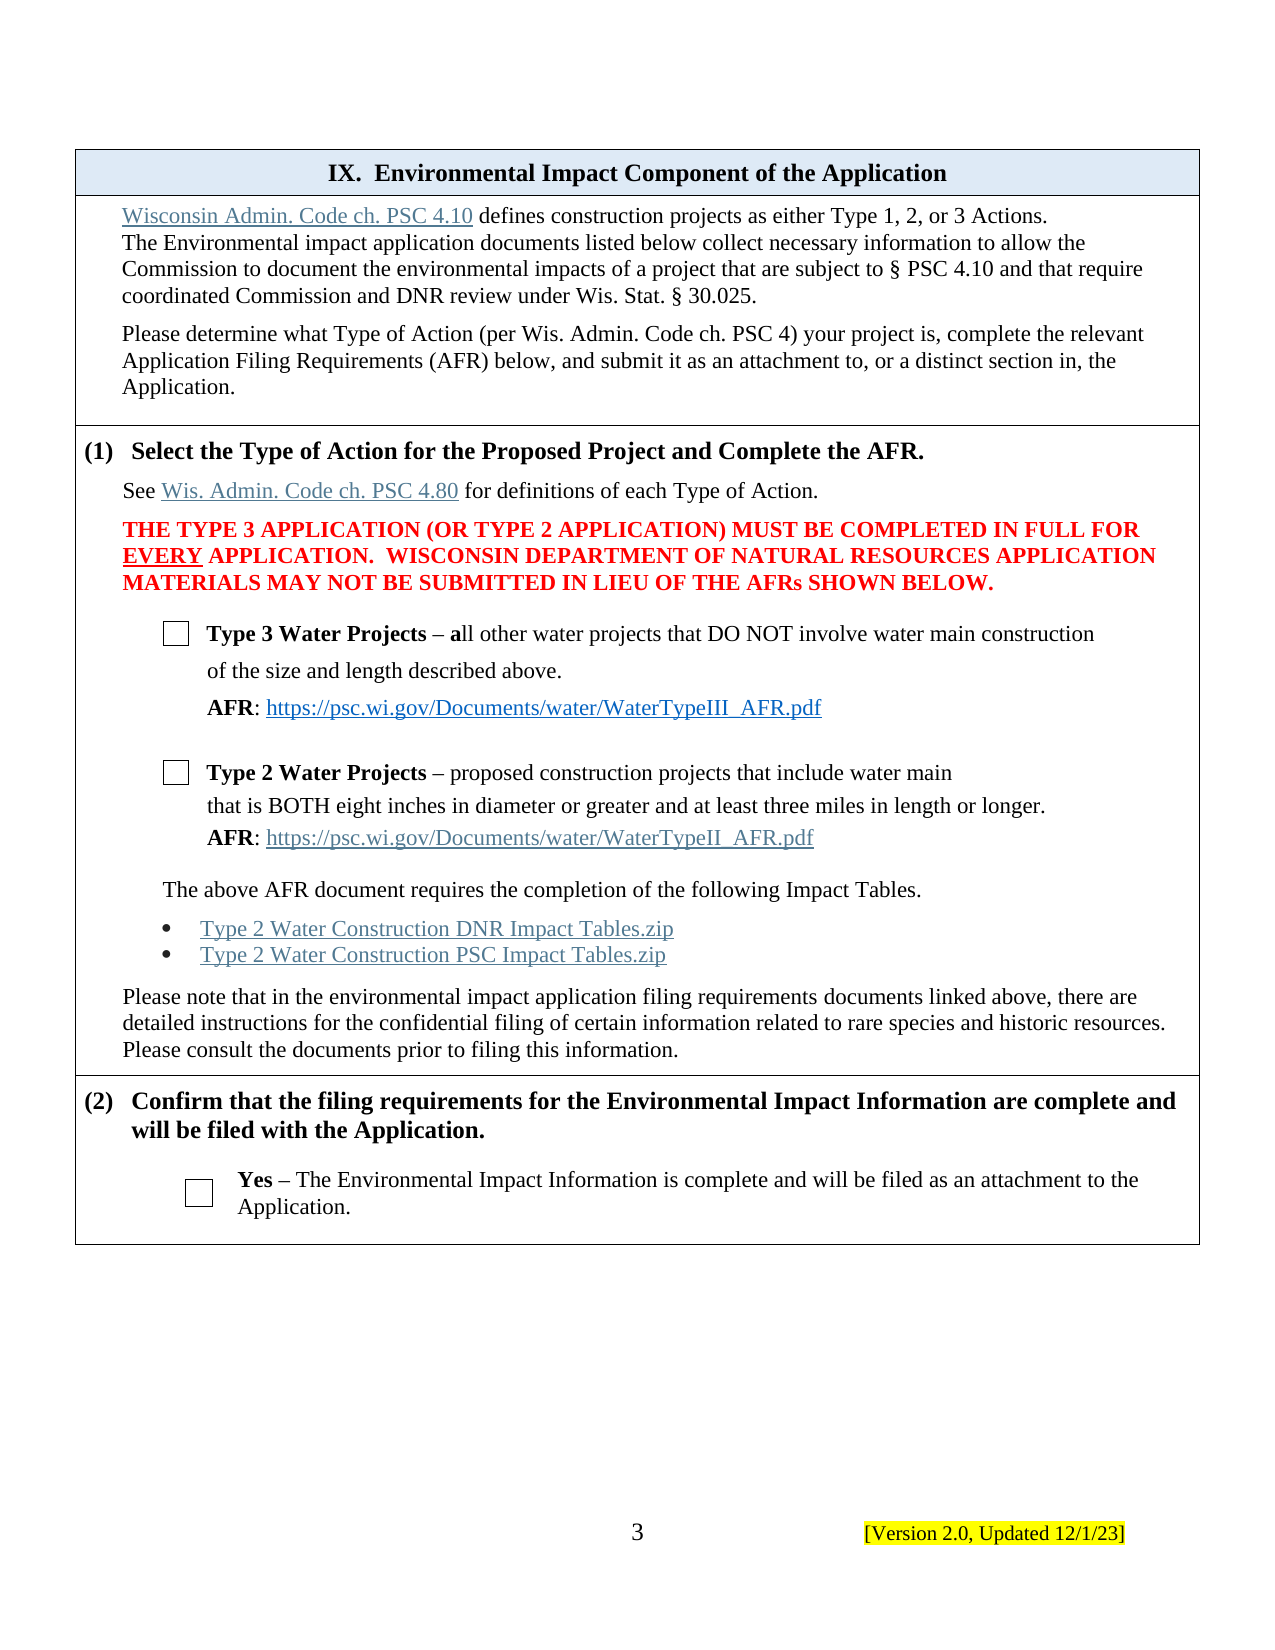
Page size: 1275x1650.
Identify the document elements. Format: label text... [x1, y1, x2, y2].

table_cell Confirm that the filing requirements for the Environmental Impact Information are complete and will be filed with the Application. [76, 1076, 1199, 1156]
table_cell Yes – The Environmental Impact Information is complete and will be filed as an attachment to the Application. [225, 1156, 1199, 1244]
table_cell [76, 1156, 225, 1244]
table_cell Wisconsin Admin. Code ch. PSC 4.10 defines construction projects as either Type 1, 2, or 3 Actions. The Environmental impact application documents listed below collect necessary information to allow the Commission to document the environmental impacts of a project that are subject to § PSC 4.10 and that require coordinated Commission and DNR review under Wis. Stat. § 30.025. Please determine what Type of Action (per Wis. Admin. Code ch. PSC 4) your project is, complete the relevant Application Filing Requirements (AFR) below, and submit it as an attachment to, or a distinct section in, the Application. [76, 196, 1199, 424]
table_cell Select the Type of Action for the Proposed Project and Complete the AFR. See Wis. Admin. Code ch. PSC 4.80 for definitions of each Type of Action. THE TYPE 3 APPLICATION (OR TYPE 2 APPLICATION) MUST BE COMPLETED IN FULL FOR EVERY APPLICATION. WISCONSIN DEPARTMENT OF NATURAL RESOURCES APPLICATION MATERIALS MAY NOT BE SUBMITTED IN LIEU OF THE AFRs SHOWN BELOW. Type 3 Water Projects – all other water projects that DO NOT involve water main construction of the size and length described above. AFR: https://psc.wi.gov/Documents/water/WaterTypeIII_AFR.pdf Type 2 Water Projects – proposed construction projects that include water main that is BOTH eight inches in diameter or greater and at least three miles in length or longer. AFR: https://psc.wi.gov/Documents/water/WaterTypeII_AFR.pdf The above AFR document requires the completion of the following Impact Tables. Type 2 Water Construction DNR Impact Tables.zip Type 2 Water Construction PSC Impact Tables.zip Please note that in the environmental impact application filing requirements documents linked above, there are detailed instructions for the confidential filing of certain information related to rare species and historic resources. Please consult the documents prior to filing this information. [76, 426, 1199, 1074]
table_header IX. Environmental Impact Component of the Application [76, 150, 1199, 195]
